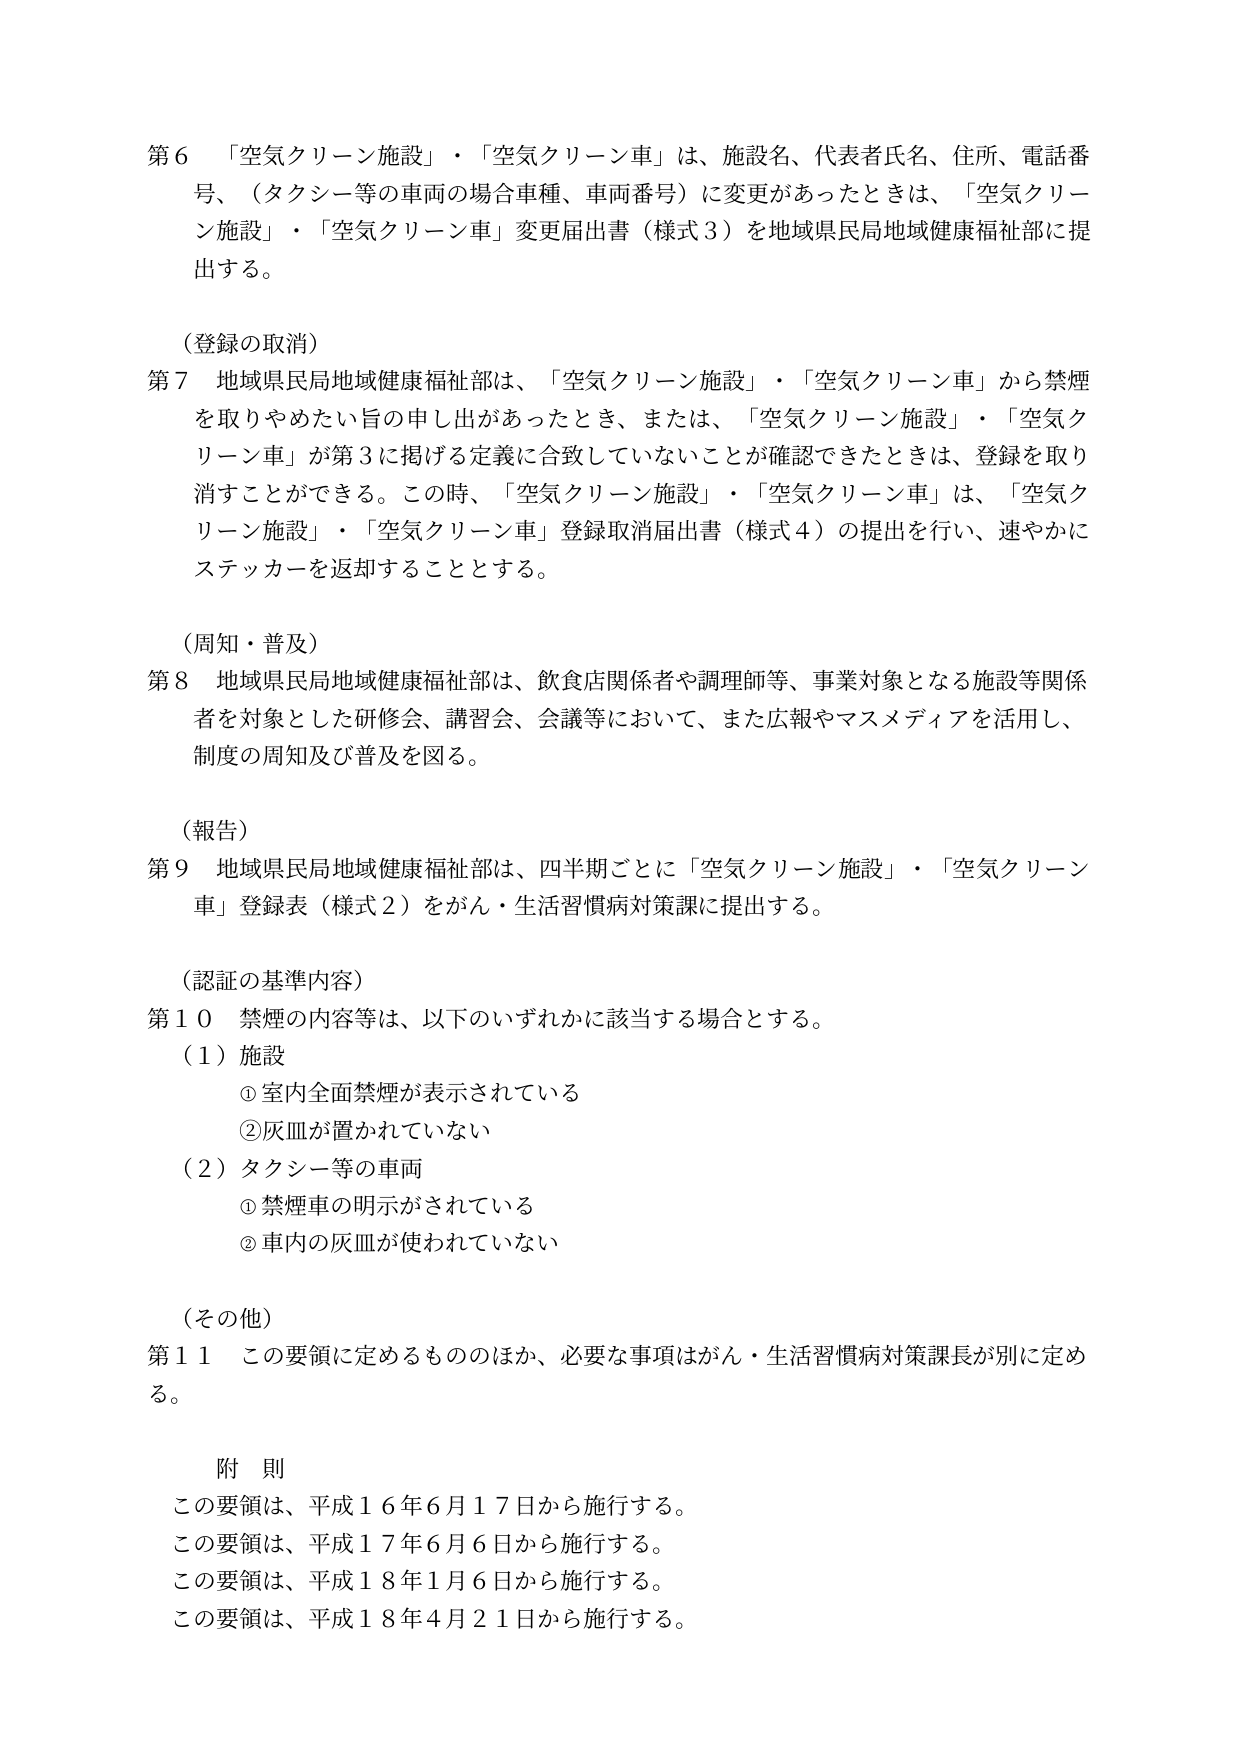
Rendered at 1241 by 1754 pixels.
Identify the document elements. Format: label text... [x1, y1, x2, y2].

text ②車内の灰皿が使われていない [148, 1223, 1088, 1261]
text （１）施設 [148, 1036, 1088, 1073]
text （登録の取消） [148, 323, 1088, 361]
text ①禁煙車の明示がされている [148, 1186, 1088, 1223]
text この要領は、平成１８年１月６日から施行する。 [148, 1561, 1088, 1598]
text この要領は、平成１６年６月１７日から施行する。 [148, 1486, 1088, 1523]
text ①室内全面禁煙が表示されている [148, 1073, 1088, 1111]
text この要領は、平成１７年６月６日から施行する。 [148, 1523, 1088, 1561]
text （認証の基準内容） [169, 961, 1088, 998]
text （その他） [148, 1298, 1088, 1336]
text 第８ 地域県民局地域健康福祉部は、飲食店関係者や調理師等、事業対象となる施設等関係者を対象とした研修会、講習会、会議等において、また広報やマスメディアを活用し、制度の周知及び普及を図る。 [148, 661, 1088, 773]
text 第７ 地域県民局地域健康福祉部は、「空気クリーン施設」・「空気クリーン車」から禁煙を取りやめたい旨の申し出があったとき、または、「空気クリーン施設」・「空気クリーン車」が第３に掲げる定義に合致していないことが確認できたときは、登録を取り消すことができる。この時、「空気クリーン施設」・「空気クリーン車」は、「空気クリーン施設」・「空気クリーン車」登録取消届出書（様式４）の提出を行い、速やかにステッカーを返却することとする。 [148, 361, 1092, 586]
text この要領は、平成１８年４月２１日から施行する。 [148, 1598, 1088, 1636]
text 附 則 [148, 1448, 1088, 1486]
text 第６ 「空気クリーン施設」・「空気クリーン車」は、施設名、代表者氏名、住所、電話番号、（タクシー等の車両の場合車種、車両番号）に変更があったときは、「空気クリーン施設」・「空気クリーン車」変更届出書（様式３）を地域県民局地域健康福祉部に提出する。 [148, 136, 1092, 286]
text （報告） [169, 811, 1088, 848]
text 第９ 地域県民局地域健康福祉部は、四半期ごとに「空気クリーン施設」・「空気クリーン車」登録表（様式２）をがん・生活習慣病対策課に提出する。 [148, 848, 1092, 923]
text （２）タクシー等の車両 [148, 1148, 1088, 1186]
text （周知・普及） [148, 623, 1088, 661]
text 第１１ この要領に定めるもののほか、必要な事項はがん・生活習慣病対策課長が別に定める。 [148, 1336, 1088, 1411]
text 第１０ 禁煙の内容等は、以下のいずれかに該当する場合とする。 [148, 998, 1088, 1036]
text ②灰皿が置かれていない [148, 1111, 1088, 1148]
